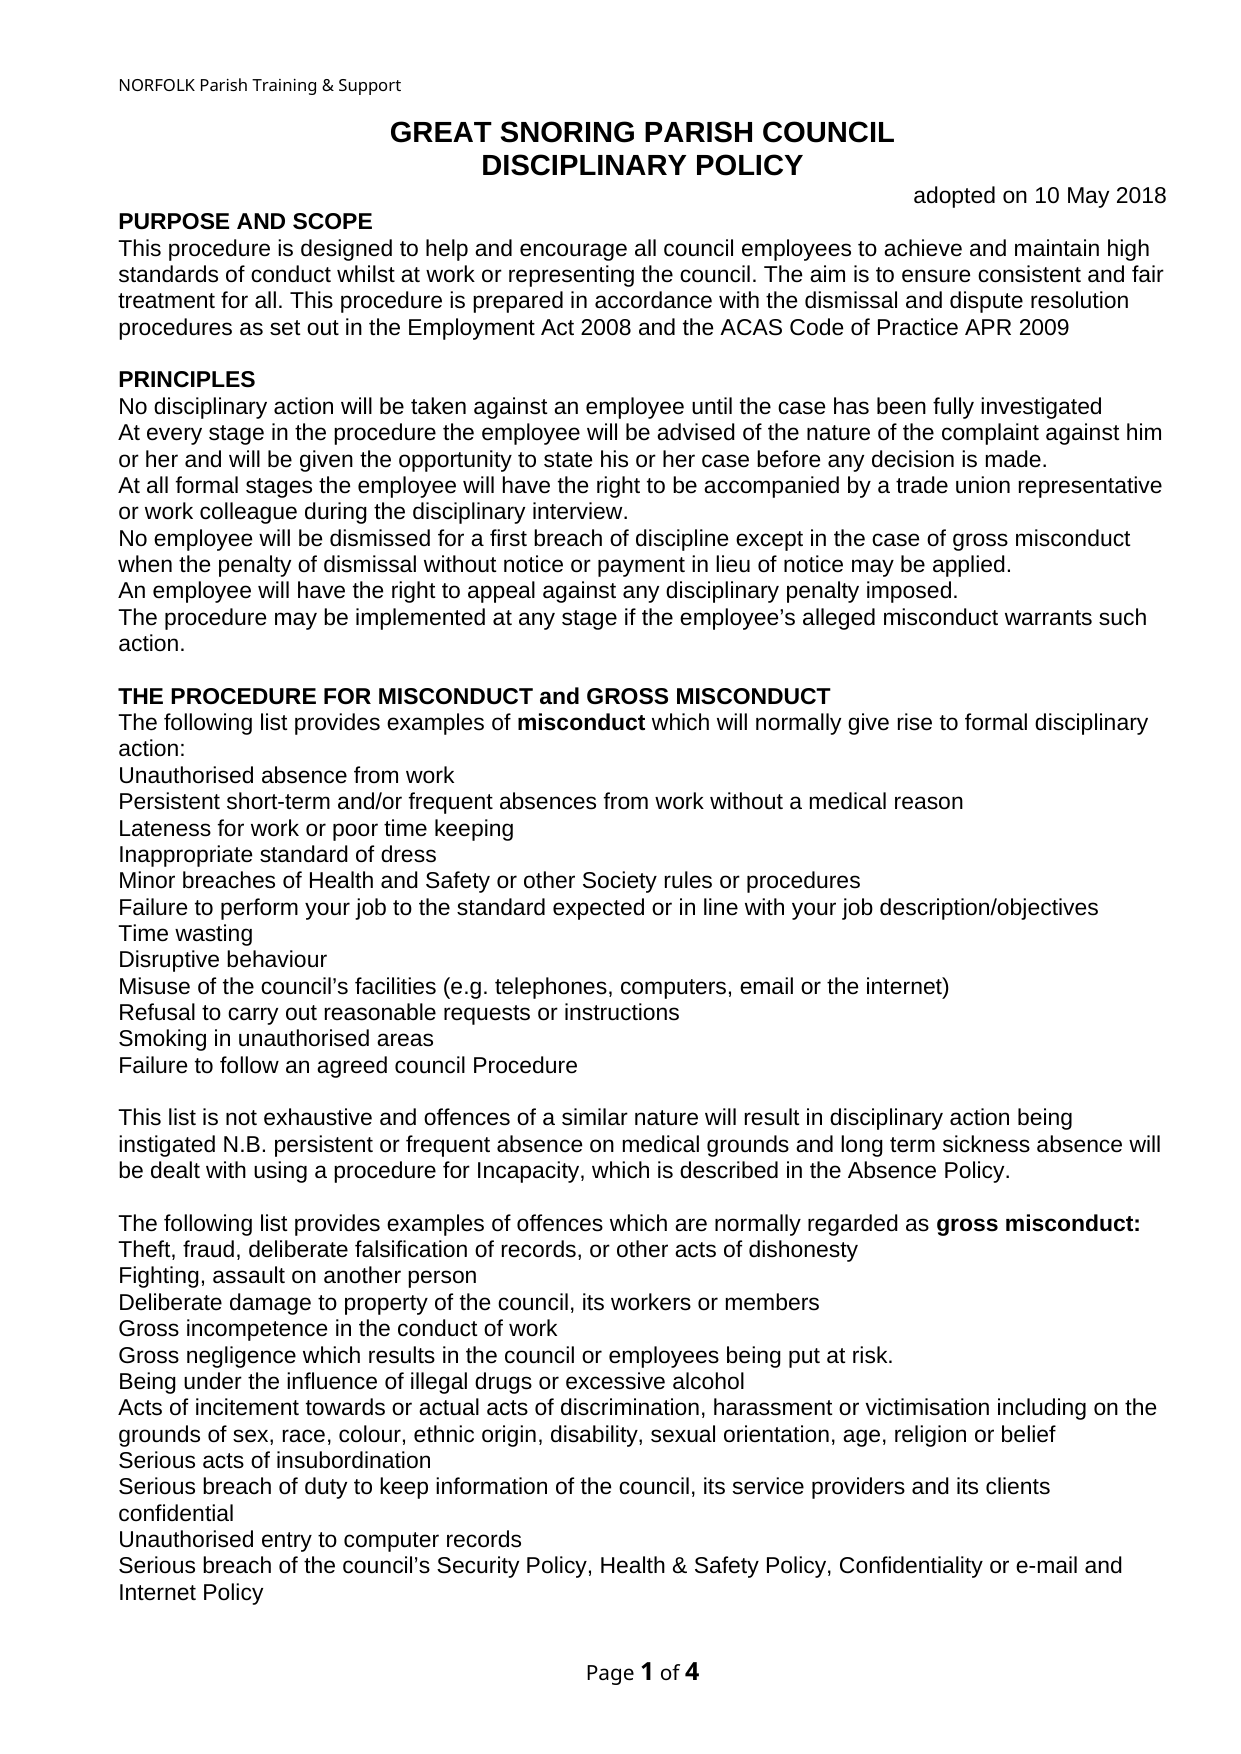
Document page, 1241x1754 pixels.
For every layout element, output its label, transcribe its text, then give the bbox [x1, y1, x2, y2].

text Serious acts of insubordination [118, 1447, 1167, 1473]
text DISCIPLINARY POLICY [118, 148, 1167, 182]
text An employee will have the right to appeal against any disciplinary penalty imposed. [118, 577, 1167, 604]
text Minor breaches of Health and Safety or other Society rules or procedures [118, 867, 1167, 893]
text Gross incompetence in the conduct of work [118, 1315, 1167, 1342]
text Deliberate damage to property of the council, its workers or members [118, 1289, 1167, 1315]
text Disruptive behaviour [118, 946, 1167, 973]
text Unauthorised entry to computer records [118, 1526, 1167, 1552]
text Misuse of the council’s facilities (e.g. telephones, computers, email or the internet) [118, 973, 1167, 999]
text At every stage in the procedure the employee will be advised of the nature of the complaint against him or her and will be given the opportunity to state his or her case before any decision is made. [118, 419, 1167, 472]
text PURPOSE AND SCOPE [118, 208, 1167, 235]
text The following list provides examples of misconduct which will normally give rise to formal disciplinary action: [118, 709, 1167, 762]
text No employee will be dismissed for a first breach of discipline except in the case of gross misconduct when the penalty of dismissal without notice or payment in lieu of notice may be applied. [118, 524, 1167, 577]
text Failure to perform your job to the standard expected or in line with your job description/objectives [118, 893, 1167, 920]
text Serious breach of the council’s Security Policy, Health & Safety Policy, Confidentiality or e-mail and Internet Policy [118, 1552, 1167, 1605]
text Inappropriate standard of dress [118, 841, 1167, 867]
text Failure to follow an agreed council Procedure [118, 1052, 1167, 1078]
text Smoking in unauthorised areas [118, 1025, 1167, 1052]
text Time wasting [118, 920, 1167, 946]
text Gross negligence which results in the council or employees being put at risk. [118, 1342, 1167, 1368]
text Theft, fraud, deliberate falsification of records, or other acts of dishonesty [118, 1236, 1167, 1262]
text adopted on 10 May 2018 [118, 182, 1167, 208]
text GREAT SNORING PARISH COUNCIL [118, 115, 1167, 148]
text No disciplinary action will be taken against an employee until the case has been fully investigated [118, 393, 1167, 419]
text Fighting, assault on another person [118, 1262, 1167, 1289]
text Unauthorised absence from work [118, 762, 1167, 788]
text Acts of incitement towards or actual acts of discrimination, harassment or victimisation including on the grounds of sex, race, colour, ethnic origin, disability, sexual orientation, age, religion or belief [118, 1394, 1167, 1447]
text PRINCIPLES [118, 366, 1167, 393]
text Refusal to carry out reasonable requests or instructions [118, 999, 1167, 1025]
text This list is not exhaustive and offences of a similar nature will result in disciplinary action being instigated N.B. persistent or frequent absence on medical grounds and long term sickness absence will be dealt with using a procedure for Incapacity, which is described in the Absence Policy. [118, 1104, 1167, 1183]
text Persistent short-term and/or frequent absences from work without a medical reason [118, 788, 1167, 814]
text The procedure may be implemented at any stage if the employee’s alleged misconduct warrants such action. [118, 604, 1167, 656]
text Serious breach of duty to keep information of the council, its service providers and its clients confidential [118, 1473, 1167, 1526]
text At all formal stages the employee will have the right to be accompanied by a trade union representative or work colleague during the disciplinary interview. [118, 472, 1167, 524]
text Lateness for work or poor time keeping [118, 814, 1167, 841]
text This procedure is designed to help and encourage all council employees to achieve and maintain high standards of conduct whilst at work or representing the council. The aim is to ensure consistent and fair treatment for all. This procedure is prepared in accordance with the dismissal and dispute resolution procedures as set out in the Employment Act 2008 and the ACAS Code of Practice APR 2009 [118, 235, 1167, 340]
text Being under the influence of illegal drugs or excessive alcohol [118, 1368, 1167, 1394]
text The following list provides examples of offences which are normally regarded as gross misconduct: [118, 1210, 1167, 1236]
text THE PROCEDURE FOR MISCONDUCT and GROSS MISCONDUCT [118, 683, 1167, 709]
